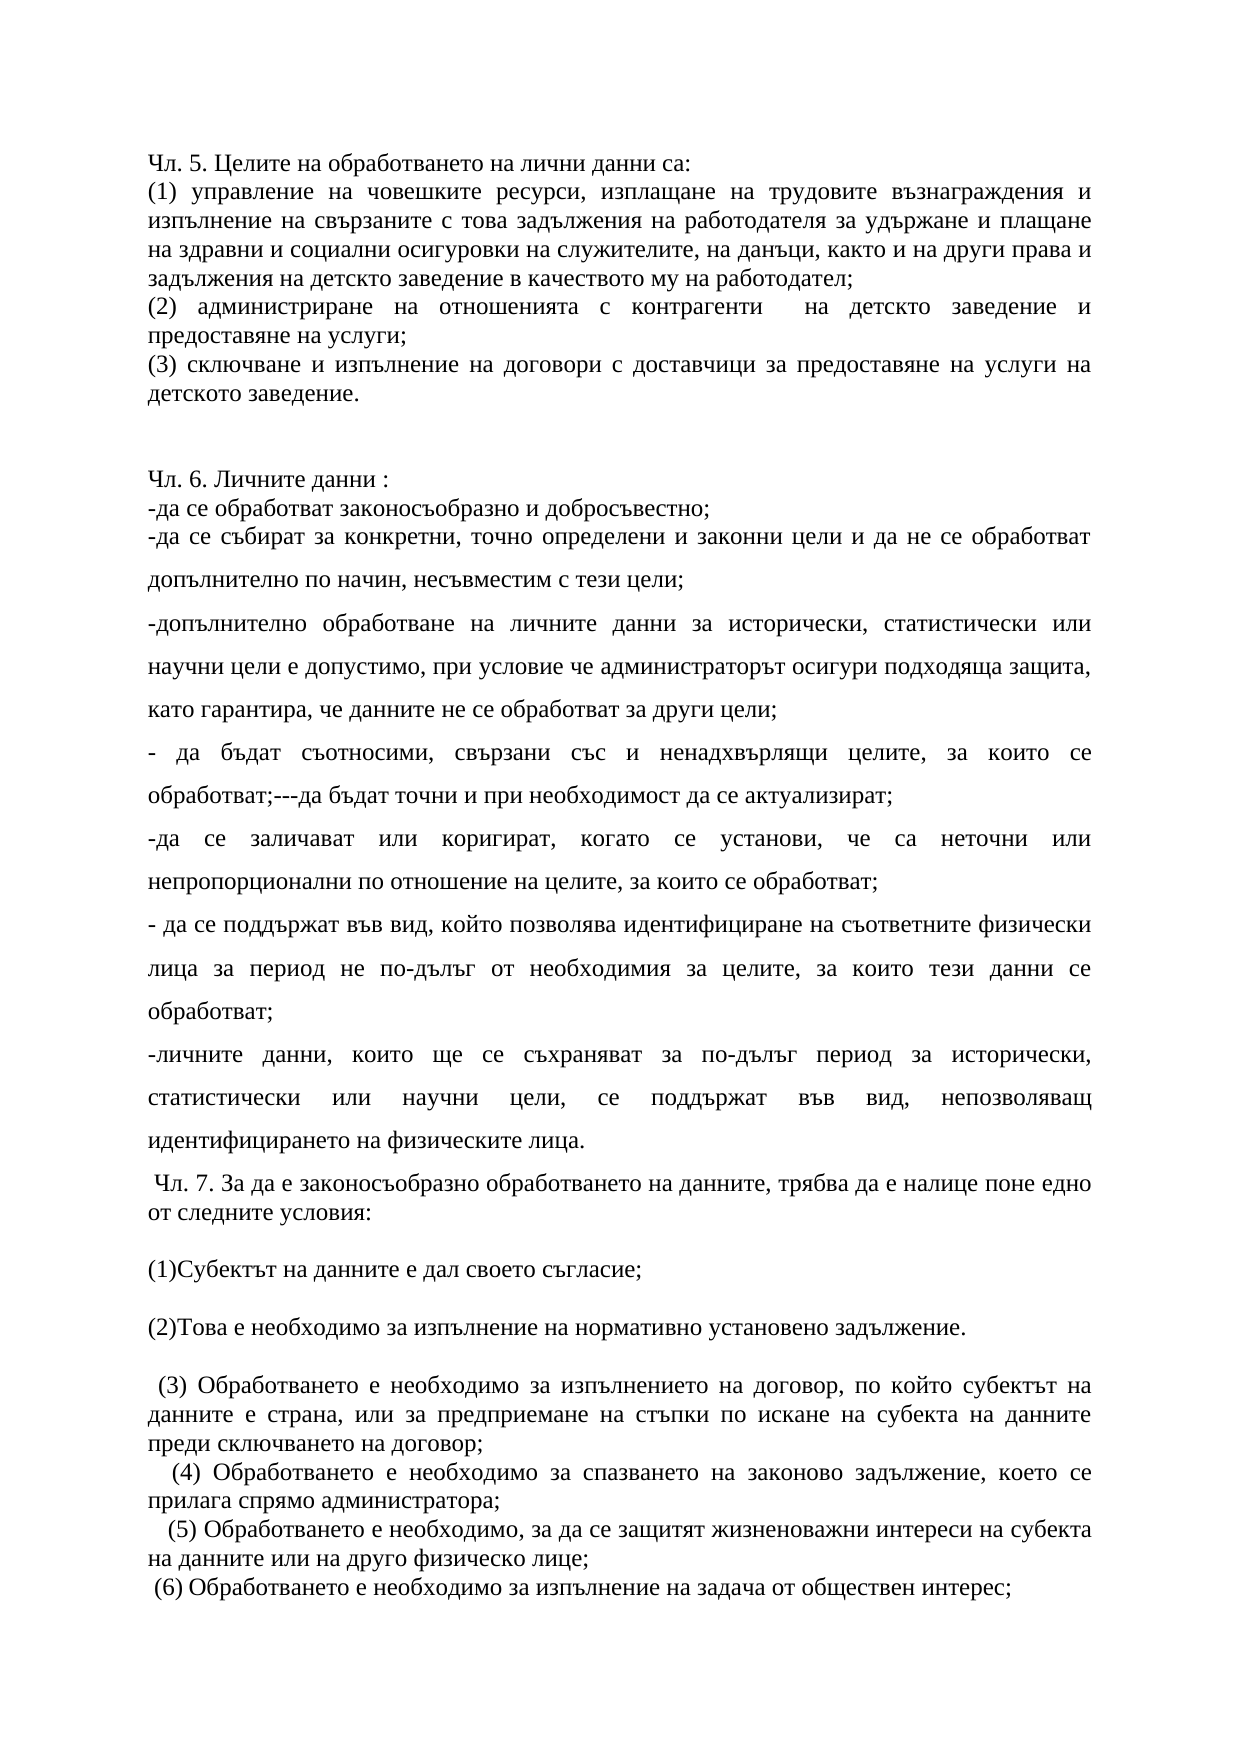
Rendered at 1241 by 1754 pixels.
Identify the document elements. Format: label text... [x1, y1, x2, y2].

text -да се събират за конкретни, точно определени и законни цели и да не се обработват допълнително по начин, несъвместим с тези цели; [148, 521, 1093, 593]
text -допълнително обработване на личните данни за исторически, статистически или научни цели е допустимо, при условие че администраторът осигури подходяща защита, като гарантира, че данните не се обработват за други цели; [148, 608, 1093, 723]
text (3) Обработването е необходимо за изпълнението на договор, по който субектът на данните е страна, или за предприемане на стъпки по искане на субекта на данните преди сключването на договор; [148, 1370, 1093, 1457]
text (2) администриране на отношенията с контрагенти на детскто заведение и предоставяне на услуги; [148, 291, 1093, 349]
text (6) Обработването е необходимо за изпълнение на задача от обществен интерес; [148, 1572, 1093, 1600]
text (1)Субектът на данните е дал своето съгласие; [148, 1254, 1093, 1283]
text (1) управление на човешките ресурси, изплащане на трудовите възнаграждения и изпълнение на свързаните с това задължения на работодателя за удържане и плащане на здравни и социални осигуровки на служителите, на данъци, както и на други права и задължения на детскто заведение в качеството му на работодател; [148, 176, 1093, 291]
text - да бъдат съотносими, свързани със и ненадхвърлящи целите, за които се обработват;---да бъдат точни и при необходимост да се актуализират; [148, 737, 1093, 809]
text -да се заличават или коригират, когато се установи, че са неточни или непропорционални по отношение на целите, за които се обработват; [148, 823, 1093, 895]
text Чл. 7. За да е законосъобразно обработването на данните, трябва да е налице поне едно от следните условия: [148, 1168, 1093, 1226]
text (4) Обработването е необходимо за спазването на законово задължение, което се прилага спрямо администратора; [148, 1457, 1093, 1514]
text Чл. 6. Личните данни : [148, 464, 1093, 493]
text (5) Обработването е необходимо, за да се защитят жизненоважни интереси на субекта на данните или на друго физическо лице; [148, 1514, 1093, 1572]
text -личните данни, които ще се съхраняват за по-дълъг период за исторически, статистически или научни цели, се поддържат във вид, непозволяващ идентифицирането на физическите лица. [148, 1039, 1093, 1154]
text (3) сключване и изпълнение на договори с доставчици за предоставяне на услуги на детското заведение. [148, 349, 1093, 406]
text Чл. 5. Целите на обработването на лични данни са: [148, 148, 1093, 176]
text (2)Това е необходимо за изпълнение на нормативно установено задължение. [148, 1312, 1093, 1341]
text - да се поддържат във вид, който позволява идентифициране на съответните физически лица за период не по-дълъг от необходимия за целите, за които тези данни се обработват; [148, 909, 1093, 1024]
text -да се обработват законосъобразно и добросъвестно; [148, 493, 1093, 521]
